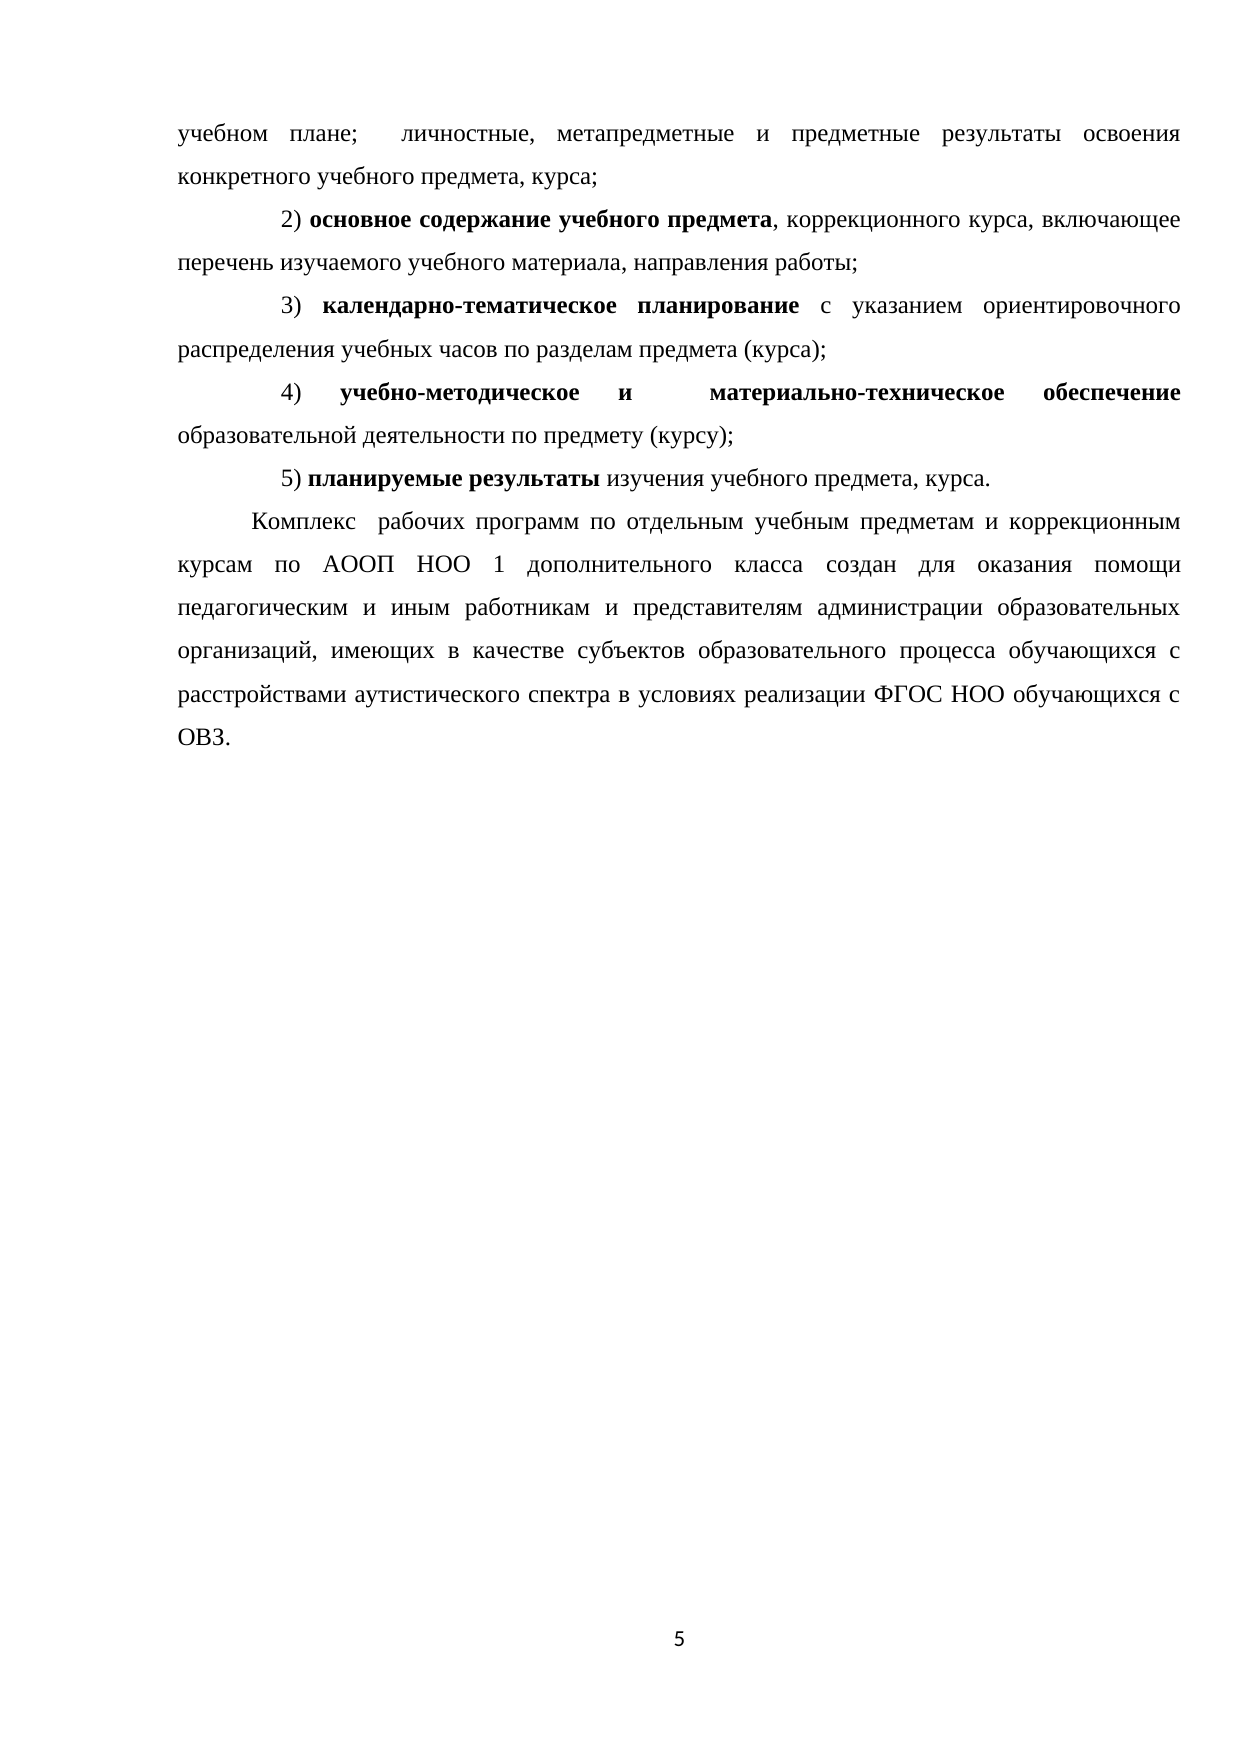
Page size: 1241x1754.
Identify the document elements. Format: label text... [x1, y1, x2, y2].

text Комплекс рабочих программ по отдельным учебным предметам и коррекционным курсам по АООП НОО 1 дополнительного класса создан для оказания помощи педагогическим и иным работникам и представителям администрации образовательных организаций, имеющих в качестве субъектов образовательного процесса обучающихся с расстройствами аутистического спектра в условиях реализации ФГОС НОО обучающихся с ОВЗ. [177, 506, 1181, 751]
text 4) учебно-методическое и материально-техническое обеспечение образовательной деятельности по предмету (курсу); [177, 377, 1181, 449]
text 5) планируемые результаты изучения учебного предмета, курса. [177, 463, 1181, 492]
text 3) календарно-тематическое планирование с указанием ориентировочного распределения учебных часов по разделам предмета (курса); [177, 291, 1181, 362]
text 2) основное содержание учебного предмета, коррекционного курса, включающее перечень изучаемого учебного материала, направления работы; [177, 204, 1181, 276]
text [177, 118, 1181, 190]
